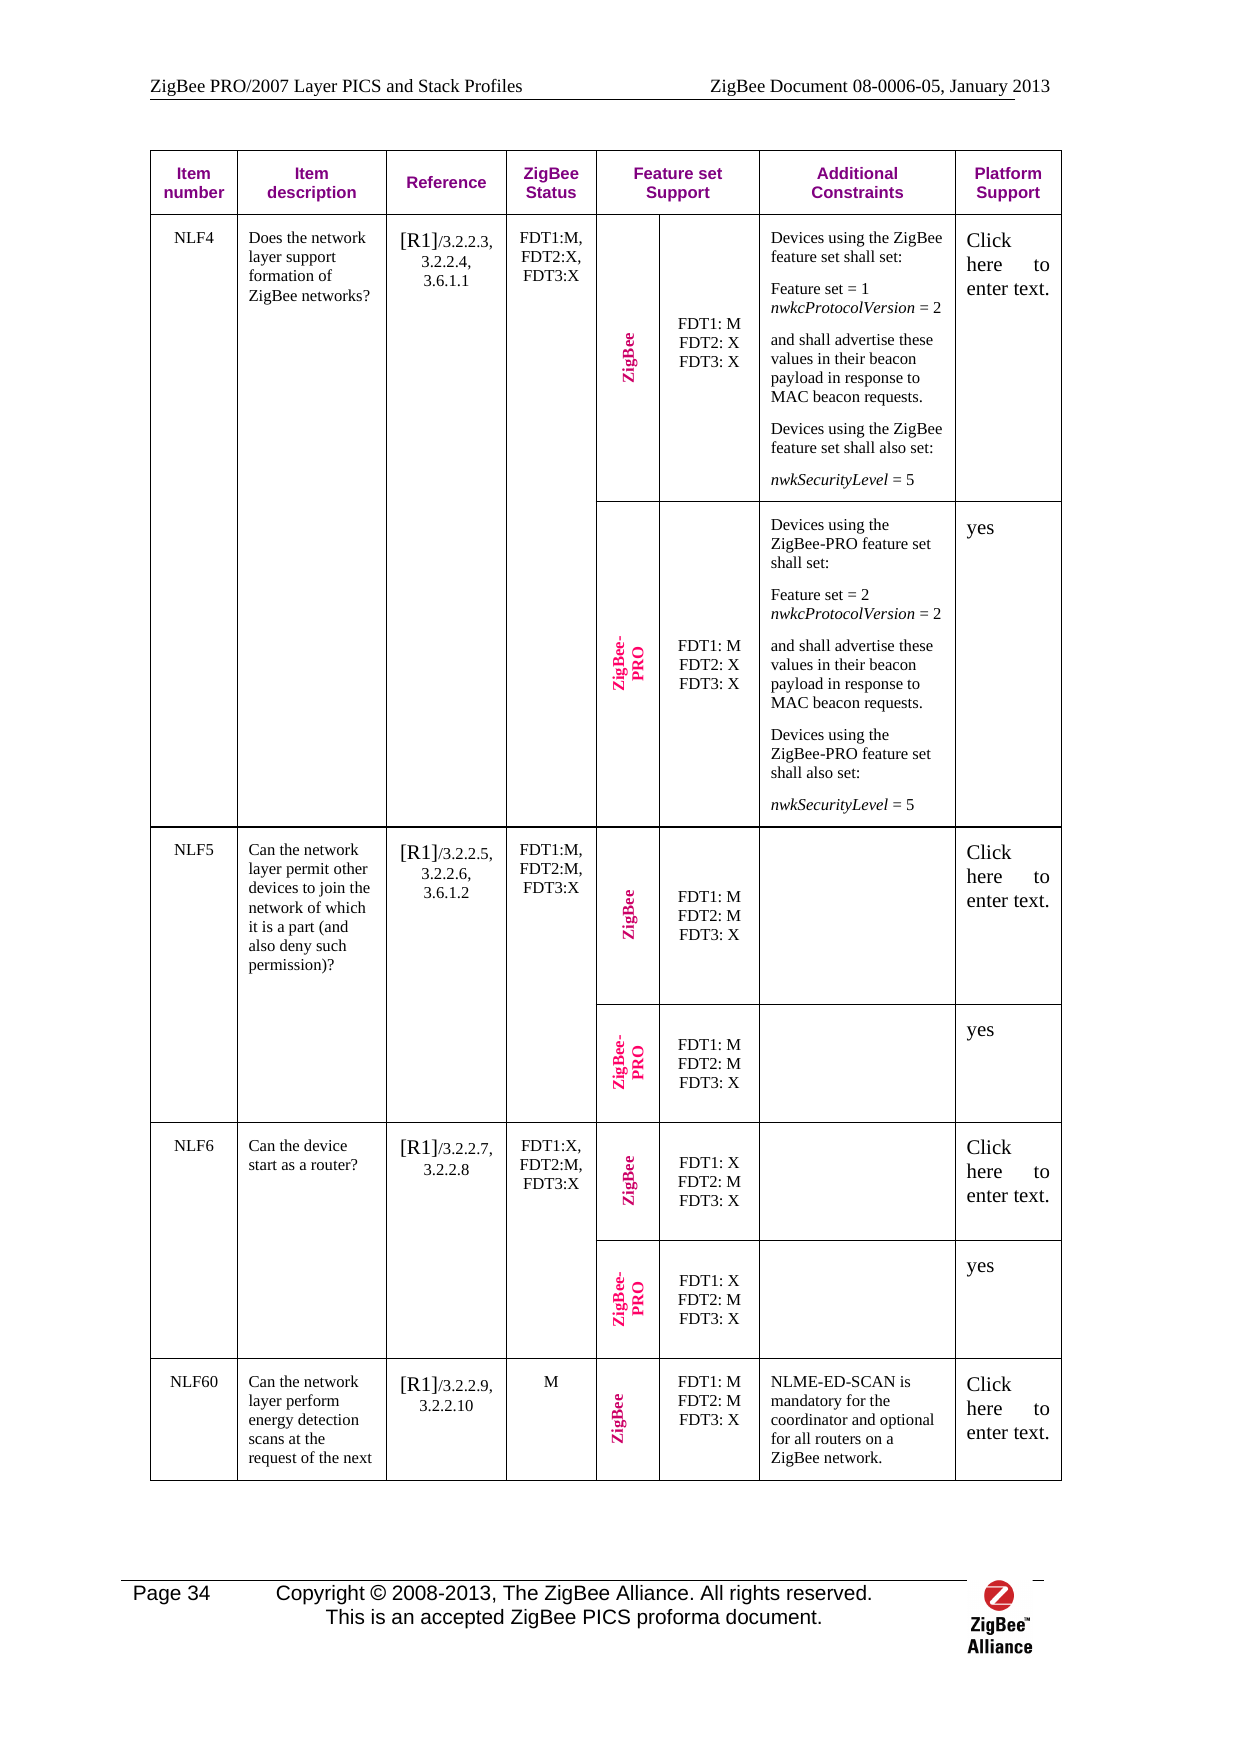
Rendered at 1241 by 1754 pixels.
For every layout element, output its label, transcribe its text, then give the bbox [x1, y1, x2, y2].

table_cell FDT1:M, FDT2:M, FDT3:X [507, 828, 596, 1122]
table_cell [760, 828, 955, 1004]
table_cell [956, 215, 1061, 501]
table_cell FDT1: M FDT2: M FDT3: X [660, 1005, 759, 1122]
table_header Platform Support [956, 151, 1061, 214]
table_cell FDT1: X FDT2: M FDT3: X [660, 1241, 759, 1358]
table_cell Can the network layer permit other devices to join the network of which it is a part (and also deny such permission)? [238, 828, 386, 1122]
table_cell ZigBee [597, 828, 659, 1004]
table_cell Devices using the ZigBee-PRO feature set shall set: Feature set = 2 nwkcProtocolVersion = 2 and shall advertise these values in their beacon payload in response to MAC beacon requests. Devices using the ZigBee-PRO feature set shall also set: nwkSecurityLevel = 5 [760, 502, 955, 826]
table_cell FDT1: M FDT2: M FDT3: X [660, 1359, 759, 1480]
table_cell Does the network layer support formation of ZigBee networks? [238, 215, 386, 826]
table_cell NLF4 [151, 215, 237, 826]
table_cell NLF60 [151, 1359, 237, 1480]
table_header Reference [387, 151, 506, 214]
table_cell ZigBee [597, 1123, 659, 1240]
table_cell ZigBee- PRO [597, 1005, 659, 1122]
table_cell NLF6 [151, 1123, 237, 1358]
table_header Item number [151, 151, 237, 214]
table_cell Can the network layer perform energy detection scans at the request of the next higher layer? [238, 1359, 386, 1480]
table_cell NLME-ED-SCAN is mandatory for the coordinator and optional for all routers on a ZigBee network. [760, 1359, 955, 1480]
table_cell [R1]/3.2.2.9, 3.2.2.10 [387, 1359, 506, 1480]
table_cell [956, 1005, 1061, 1122]
table_cell [956, 1123, 1061, 1240]
table_cell ZigBee- PRO [597, 502, 659, 826]
table_cell [760, 1241, 955, 1358]
table_cell [956, 1241, 1061, 1358]
table_header Additional Constraints [760, 151, 955, 214]
table_cell FDT1:X, FDT2:M, FDT3:X [507, 1123, 596, 1358]
table_cell [R1]/3.2.2.5, 3.2.2.6, 3.6.1.2 [387, 828, 506, 1122]
table_cell FDT1: M FDT2: X FDT3: X [660, 502, 759, 826]
table_cell FDT1:M, FDT2:X, FDT3:X [507, 215, 596, 826]
table_cell [760, 1005, 955, 1122]
table_cell [956, 1359, 1061, 1480]
table_cell ZigBee [597, 1359, 659, 1480]
table_cell FDT1: M FDT2: M FDT3: X [660, 828, 759, 1004]
table_cell [956, 828, 1061, 1004]
table_header ZigBee Status [507, 151, 596, 214]
table_cell ZigBee [597, 215, 659, 501]
table_header Item description [238, 151, 386, 214]
table_cell NLF5 [151, 828, 237, 1122]
table_cell [R1]/3.2.2.7, 3.2.2.8 [387, 1123, 506, 1358]
table_cell [760, 1123, 955, 1240]
table_cell FDT1: X FDT2: M FDT3: X [660, 1123, 759, 1240]
table_cell Devices using the ZigBee feature set shall set: Feature set = 1 nwkcProtocolVersion = 2 and shall advertise these values in their beacon payload in response to MAC beacon requests. Devices using the ZigBee feature set shall also set: nwkSecurityLevel = 5 [760, 215, 955, 501]
table_cell [956, 502, 1061, 826]
table_cell ZigBee- PRO [597, 1241, 659, 1358]
table_cell FDT1: M FDT2: X FDT3: X [660, 215, 759, 501]
table_cell [R1]/3.2.2.3, 3.2.2.4, 3.6.1.1 [387, 215, 506, 826]
picture [967, 1580, 1033, 1658]
table_cell M [507, 1359, 596, 1480]
table_cell Can the device start as a router? [238, 1123, 386, 1358]
table_header Feature set Support [597, 151, 759, 214]
